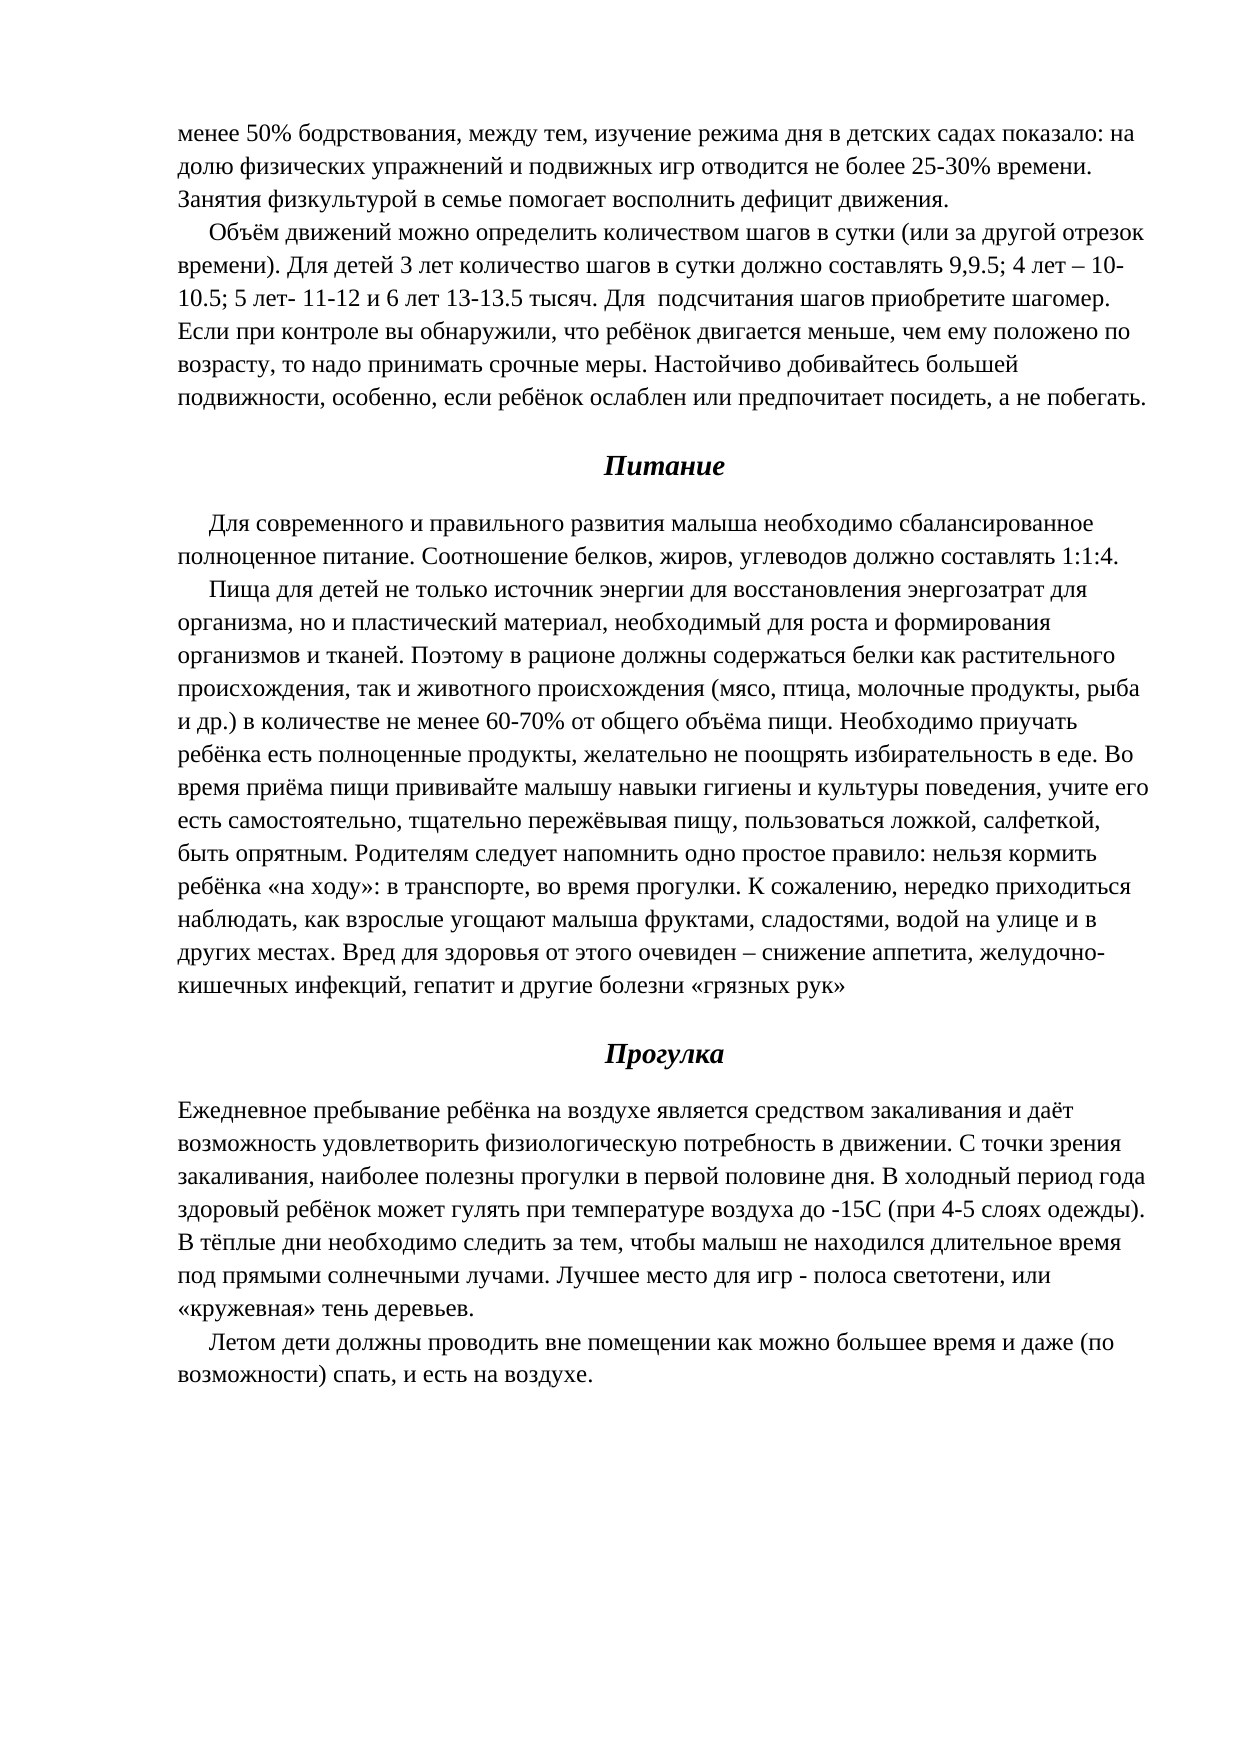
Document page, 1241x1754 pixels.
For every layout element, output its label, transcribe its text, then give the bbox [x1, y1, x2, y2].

text Пища для детей не только источник энергии для восстановления энергозатрат для организма, но и пластический материал, необходимый для роста и формирования организмов и тканей. Поэтому в рационе должны содержаться белки как растительного происхождения, так и животного происхождения (мясо, птица, молочные продукты, рыба и др.) в количестве не менее 60-70% от общего объёма пищи. Необходимо приучать ребёнка есть полноценные продукты, желательно не поощрять избирательность в еде. Во время приёма пищи прививайте малышу навыки гигиены и культуры поведения, учите его есть самостоятельно, тщательно пережёвывая пищу, пользоваться ложкой, салфеткой, быть опрятным. Родителям следует напомнить одно простое правило: нельзя кормить ребёнка «на ходу»: в транспорте, во время прогулки. К сожалению, нередко приходиться наблюдать, как взрослые угощают малыша фруктами, сладостями, водой на улице и в других местах. Вред для здоровья от этого очевиден – снижение аппетита, желудочно-кишечных инфекций, гепатит и другие болезни «грязных рук» [177, 574, 1152, 999]
text Питание [177, 448, 1152, 482]
text Прогулка [177, 1036, 1152, 1069]
text Летом дети должны проводить вне помещении как можно большее время и даже (по возможности) спать, и есть на воздухе. [177, 1327, 1152, 1388]
text Объём движений можно определить количеством шагов в сутки (или за другой отрезок времени). Для детей 3 лет количество шагов в сутки должно составлять 9,9.5; 4 лет – 10-10.5; 5 лет- 11-12 и 6 лет 13-13.5 тысяч. Для подсчитания шагов приобретите шагомер. Если при контроле вы обнаружили, что ребёнок двигается меньше, чем ему положено по возрасту, то надо принимать срочные меры. Настойчиво добивайтесь большей подвижности, особенно, если ребёнок ослаблен или предпочитает посидеть, а не побегать. [177, 217, 1152, 411]
text Для современного и правильного развития малыша необходимо сбалансированное полноценное питание. Соотношение белков, жиров, углеводов должно составлять 1:1:4. [177, 508, 1152, 569]
text Ежедневное пребывание ребёнка на воздухе является средством закаливания и даёт возможность удовлетворить физиологическую потребность в движении. С точки зрения закаливания, наиболее полезны прогулки в первой половине дня. В холодный период года здоровый ребёнок может гулять при температуре воздуха до -15С (при 4-5 слоях одежды). В тёплые дни необходимо следить за тем, чтобы малыш не находился длительное время под прямыми солнечными лучами. Лучшее место для игр - полоса светотени, или «кружевная» тень деревьев. [177, 1095, 1152, 1322]
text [177, 118, 1152, 213]
